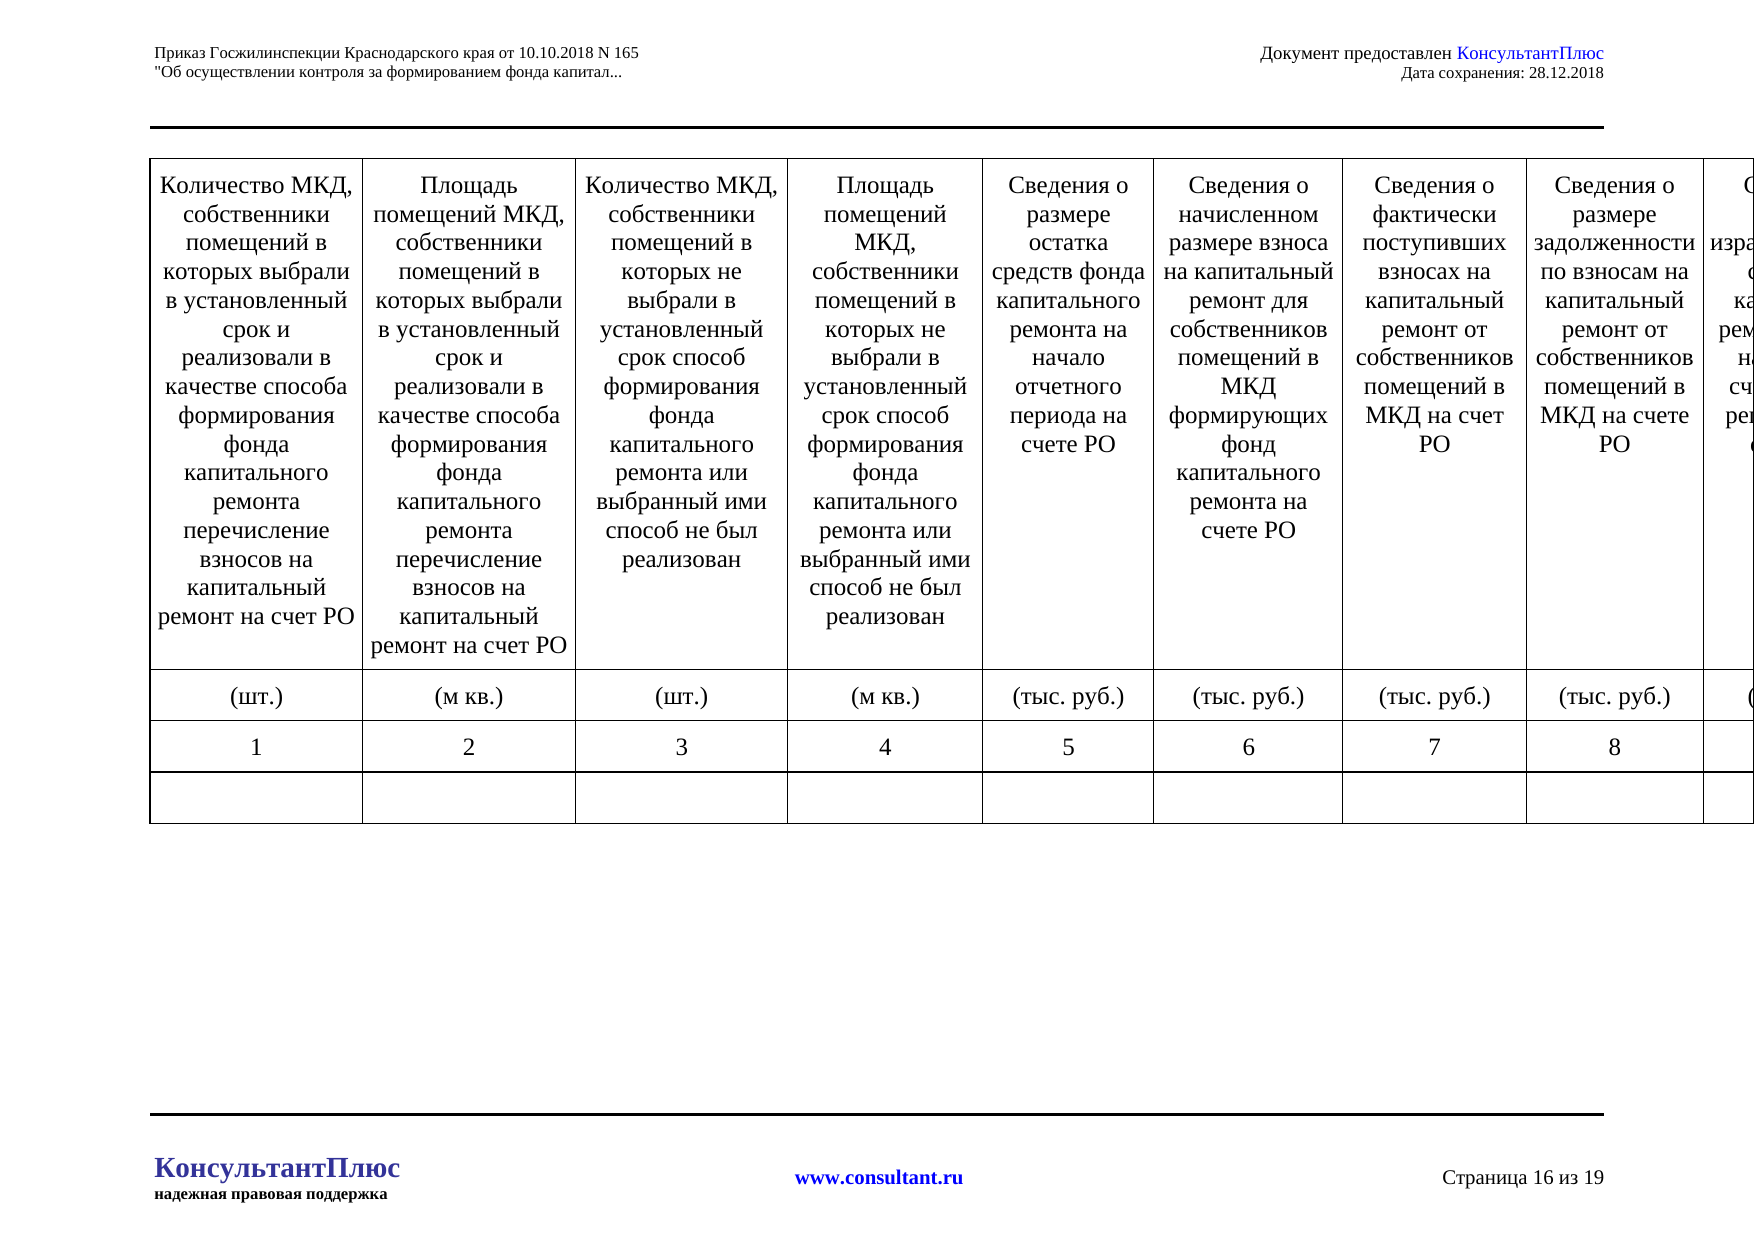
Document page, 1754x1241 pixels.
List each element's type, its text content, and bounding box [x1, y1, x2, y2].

table_cell [983, 773, 1153, 822]
table_cell 4 [788, 721, 982, 771]
table_cell [363, 773, 575, 822]
table_cell [1343, 773, 1526, 822]
table_header Сведения о размере остатка средств фонда капитального ремонта на начало отчетного периода на счете РО [983, 159, 1153, 669]
table_cell [151, 773, 362, 822]
table_header Количество МКД, собственники помещений в которых выбрали в установленный срок и реализовали в качестве способа формирования фонда капитального ремонта перечисление взносов на капитальный ремонт на счет РО [151, 159, 362, 669]
table_cell (тыс. руб.) [1704, 670, 1753, 720]
table_cell 9 [1704, 721, 1753, 771]
table_cell 6 [1154, 721, 1342, 771]
table_cell (шт.) [151, 670, 362, 720]
table_cell 1 [151, 721, 362, 771]
table_cell (тыс. руб.) [1527, 670, 1703, 720]
table_cell (шт.) [576, 670, 787, 720]
table_cell [576, 773, 787, 822]
table_cell [1154, 773, 1342, 822]
table_cell 3 [576, 721, 787, 771]
table_cell (м кв.) [788, 670, 982, 720]
table_header Сведения о начисленном размере взноса на капитальный ремонт для собственников помещений в МКД формирующих фонд капитального ремонта на счете РО [1154, 159, 1342, 669]
table_header Площадь помещений МКД, собственники помещений в которых выбрали в установленный срок и реализовали в качестве способа формирования фонда капитального ремонта перечисление взносов на капитальный ремонт на счет РО [363, 159, 575, 669]
table_header Сведения о размерах израсходованных средств на капитальный ремонт по МКД на котловом счете (счетах) регионального оператора [1704, 159, 1753, 669]
table_cell [788, 773, 982, 822]
table_cell [1704, 773, 1753, 822]
table_cell (тыс. руб.) [1154, 670, 1342, 720]
table_header Сведения о фактически поступивших взносах на капитальный ремонт от собственников помещений в МКД на счет РО [1343, 159, 1526, 669]
table_cell [1527, 773, 1703, 822]
table_cell 5 [983, 721, 1153, 771]
table_cell (тыс. руб.) [983, 670, 1153, 720]
table_cell 2 [363, 721, 575, 771]
table_cell 7 [1343, 721, 1526, 771]
table_cell (м кв.) [363, 670, 575, 720]
table_cell 8 [1527, 721, 1703, 771]
table_header Площадь помещений МКД, собственники помещений в которых не выбрали в установленный срок способ формирования фонда капитального ремонта или выбранный ими способ не был реализован [788, 159, 982, 669]
table_header Количество МКД, собственники помещений в которых не выбрали в установленный срок способ формирования фонда капитального ремонта или выбранный ими способ не был реализован [576, 159, 787, 669]
table_cell (тыс. руб.) [1343, 670, 1526, 720]
table_header Сведения о размере задолженности по взносам на капитальный ремонт от собственников помещений в МКД на счете РО [1527, 159, 1703, 669]
